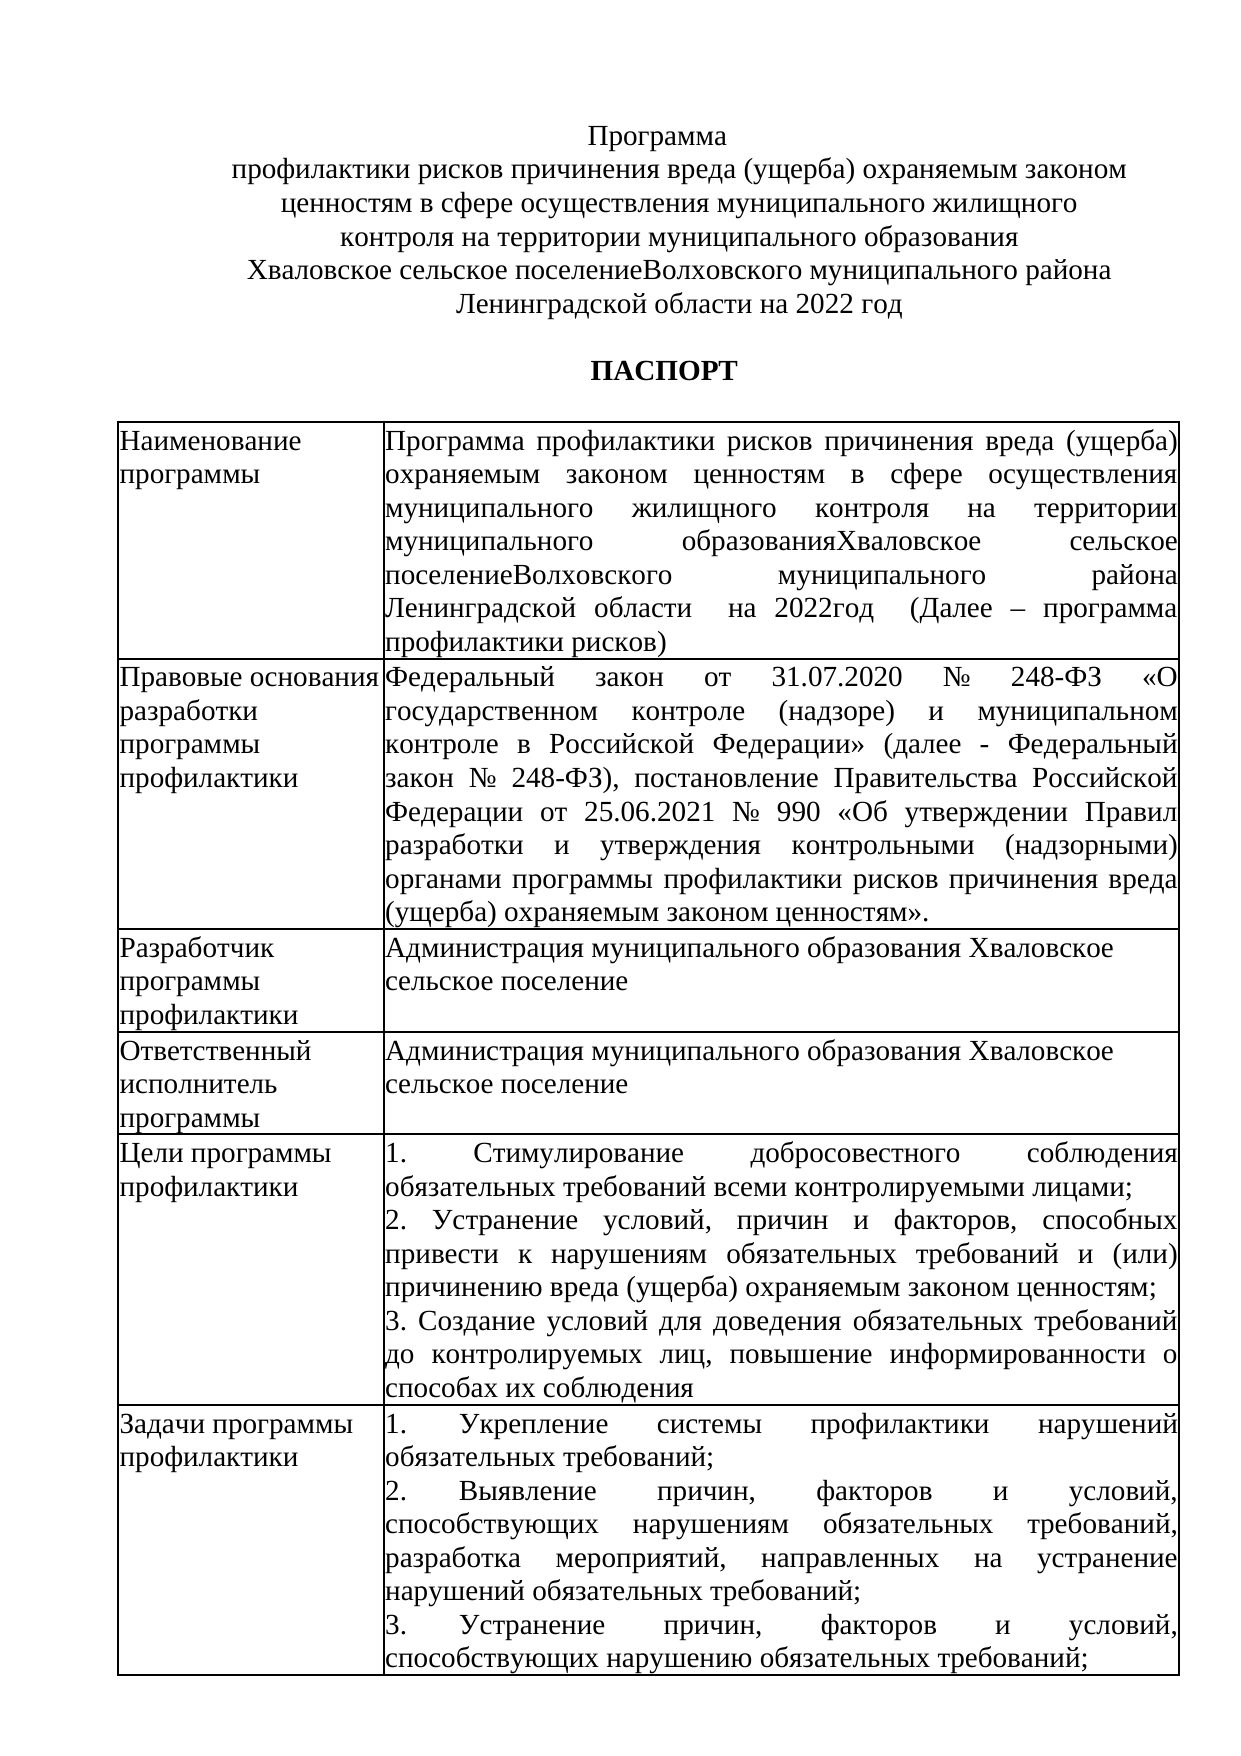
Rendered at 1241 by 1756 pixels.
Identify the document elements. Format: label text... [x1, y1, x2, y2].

table_cell Правовые основания разработки программы профилактики [119, 660, 383, 928]
subtitle ПАСПОРТ [177, 353, 1151, 386]
text профилактики рисков причинения вреда (ущерба) охраняемым законом ценностям в сфере осуществления муниципального жилищного [177, 152, 1181, 219]
text Хваловское сельское поселениеВолховского муниципального района [177, 252, 1181, 286]
table_cell Администрация муниципального образования Хваловское сельское поселение [385, 1033, 1178, 1133]
table_cell Разработчик программы профилактики [119, 930, 383, 1031]
table_cell Цели программы профилактики [119, 1135, 383, 1404]
table_header Наименование программы [119, 423, 383, 657]
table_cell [385, 1406, 1178, 1674]
table_cell Федеральный закон от 31.07.2020 № 248-ФЗ «О государственном контроле (надзоре) и муниципальном контроле в Российской Федерации» (далее - Федеральный закон № 248-ФЗ), постановление Правительства Российской Федерации от 25.06.2021 № 990 «Об утверждении Правил разработки и утверждения контрольными (надзорными) органами программы профилактики рисков причинения вреда (ущерба) охраняемым законом ценностям». [385, 660, 1178, 928]
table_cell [119, 1406, 383, 1674]
text Программа [177, 118, 1137, 152]
table_cell Ответственный исполнитель программы [119, 1033, 383, 1133]
text контроля на территории муниципального образования [177, 219, 1181, 252]
table_header Программа профилактики рисков причинения вреда (ущерба) охраняемым законом ценностям в сфере осуществления муниципального жилищного контроля на территории муниципального образованияХваловское сельское поселениеВолховского муниципального района Ленинградской области на 2022год (Далее – программа профилактики рисков) [385, 423, 1178, 657]
table_cell Администрация муниципального образования Хваловское сельское поселение [385, 930, 1178, 1031]
text Ленинградской области на 2022 год [177, 286, 1181, 319]
table_cell 1. Стимулирование добросовестного соблюдения обязательных требований всеми контролируемыми лицами; 2. Устранение условий, причин и факторов, способных привести к нарушениям обязательных требований и (или) причинению вреда (ущерба) охраняемым законом ценностям; 3. Создание условий для доведения обязательных требований до контролируемых лиц, повышение информированности о способах их соблюдения [385, 1135, 1178, 1404]
